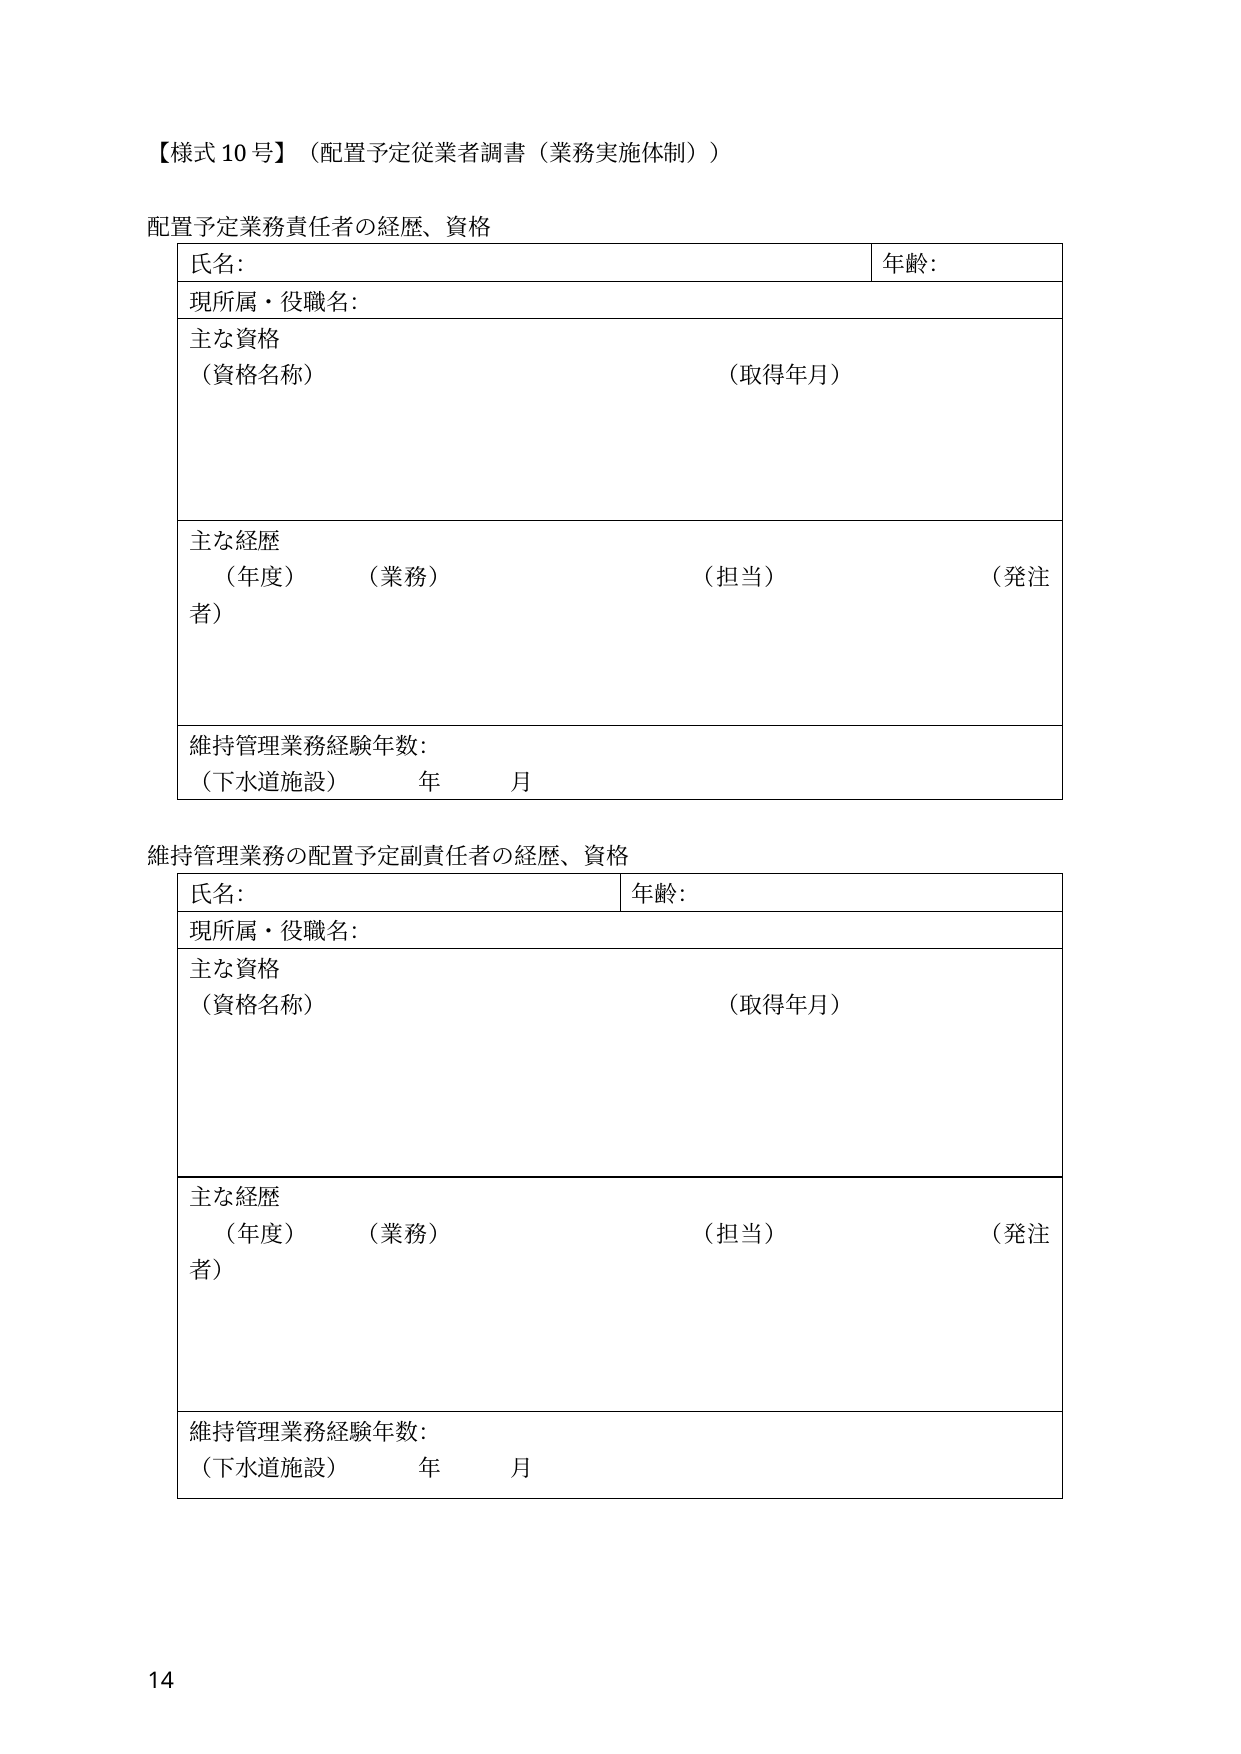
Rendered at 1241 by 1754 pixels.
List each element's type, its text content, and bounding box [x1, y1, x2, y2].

table_cell 現所属・役職名： [178, 912, 1062, 948]
table_header 氏名： [178, 874, 620, 911]
text 維持管理業務の配置予定副責任者の経歴、資格 [148, 837, 1092, 873]
table_cell 主な資格 （資格名称） （取得年月） [178, 949, 1062, 1176]
subtitle 【様式10号】（配置予定従業者調書（業務実施体制）） [148, 134, 1092, 170]
table_header 氏名： [178, 244, 871, 281]
table_cell 現所属・役職名： [178, 282, 1062, 318]
table_cell 維持管理業務経験年数： （下水道施設） 年 月 [178, 1412, 1062, 1498]
table_cell 主な経歴 （年度） （業務） （担当） （発注者） [178, 1178, 1062, 1411]
text 配置予定業務責任者の経歴、資格 [148, 207, 1092, 243]
table_cell 主な資格 （資格名称） （取得年月） [178, 319, 1062, 520]
table_cell 主な経歴 （年度） （業務） （担当） （発注者） [178, 521, 1062, 725]
table_header 年齢： [872, 244, 1062, 281]
table_cell 維持管理業務経験年数： （下水道施設） 年 月 [178, 726, 1062, 799]
table_header 年齢： [621, 874, 1062, 911]
